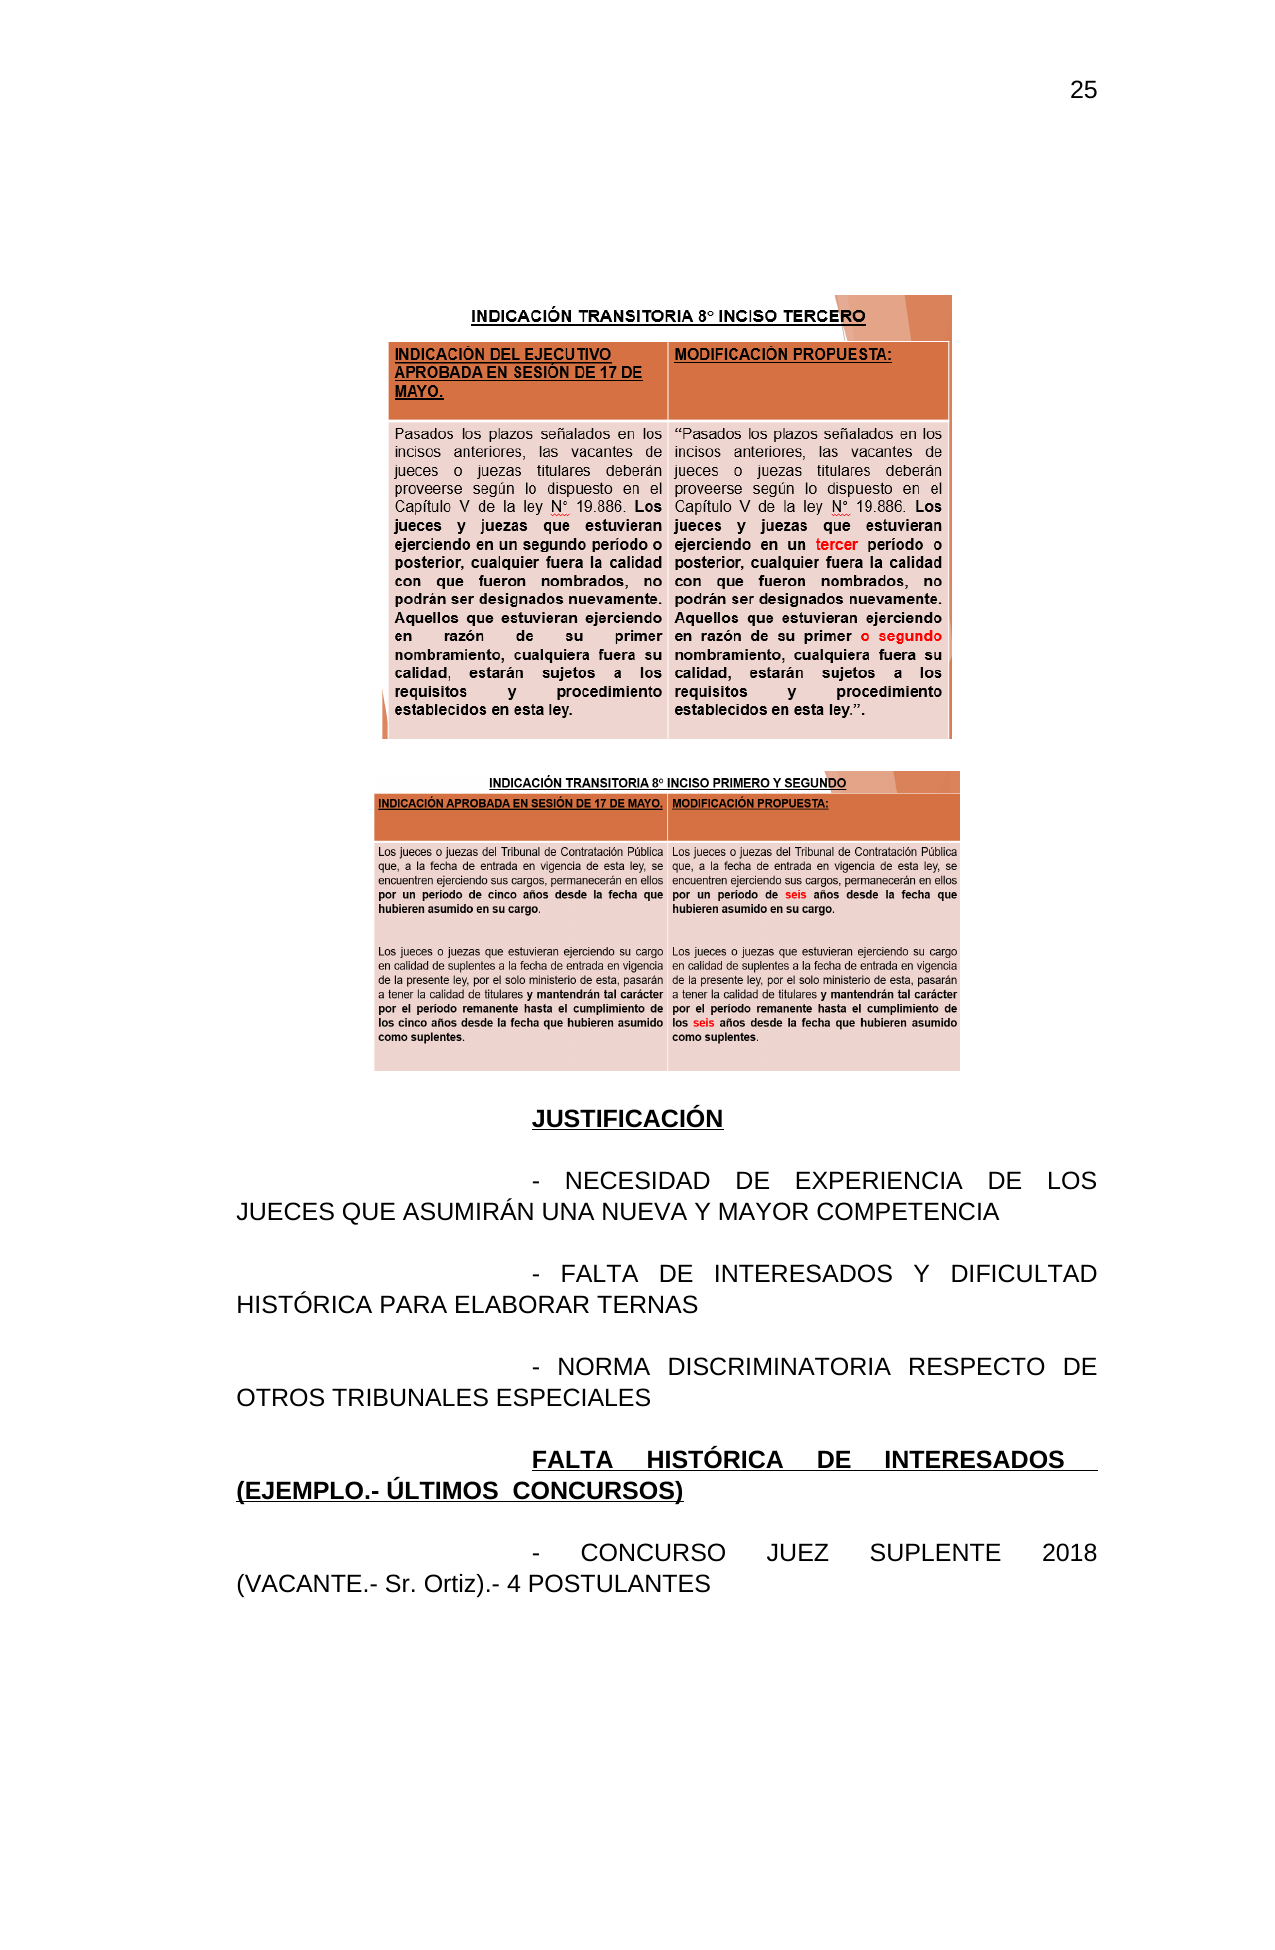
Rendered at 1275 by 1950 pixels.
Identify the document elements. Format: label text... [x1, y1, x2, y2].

text JUSTIFICACIÓN [236, 1103, 1098, 1132]
text - NORMA DISCRIMINATORIA RESPECTO DE OTROS TRIBUNALES ESPECIALES [236, 1352, 1098, 1412]
text - FALTA DE INTERESADOS Y DIFICULTAD HISTÓRICA PARA ELABORAR TERNAS [236, 1259, 1098, 1318]
picture [382, 295, 952, 739]
picture [374, 771, 960, 1071]
text FALTA HISTÓRICA DE INTERESADOS (EJEMPLO.- ÚLTIMOS CONCURSOS) [236, 1445, 1098, 1505]
text - NECESIDAD DE EXPERIENCIA DE LOS JUECES QUE ASUMIRÁN UNA NUEVA Y MAYOR COMPETENCIA [236, 1166, 1098, 1225]
text - CONCURSO JUEZ SUPLENTE 2018 (VACANTE.- Sr. Ortiz).- 4 POSTULANTES [236, 1538, 1098, 1598]
